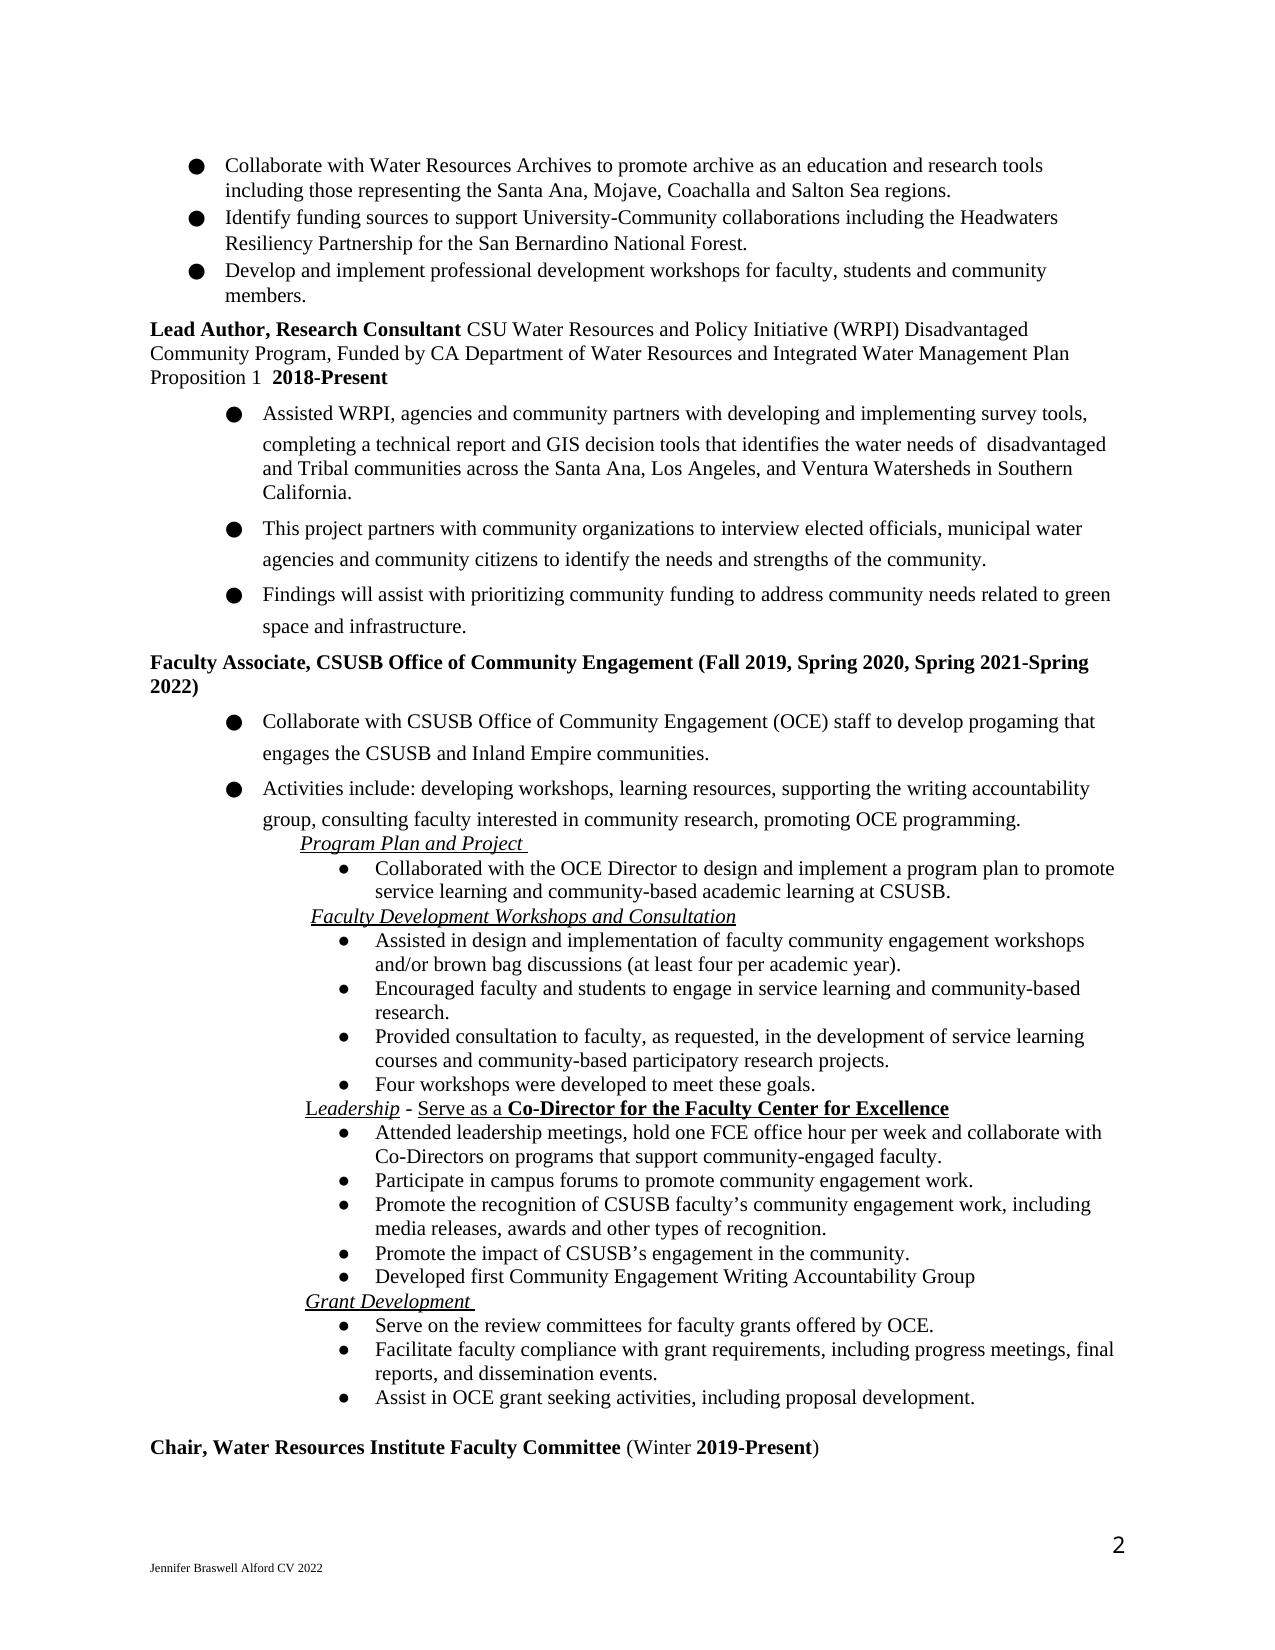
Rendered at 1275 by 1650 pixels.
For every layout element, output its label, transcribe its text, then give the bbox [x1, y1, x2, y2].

text Program Plan and Project [300, 831, 1125, 855]
list Collaborate with Water Resources Archives to promote archive as an education and research tools including those representing the Santa Ana, Mojave, Coachalla and Salton Sea regions. [187, 150, 1125, 202]
list Provided consultation to faculty, as requested, in the development of service learning courses and community-based participatory research projects. [337, 1024, 1125, 1072]
text Chair, Water Resources Institute Faculty Committee (Winter 2019-Present) [150, 1435, 1125, 1459]
text Leadership - Serve as a Co-Director for the Faculty Center for Excellence [300, 1096, 1125, 1120]
list Promote the impact of CSUSB’s engagement in the community. [337, 1240, 1125, 1264]
text Lead Author, Research Consultant CSU Water Resources and Policy Initiative (WRPI) Disadvantaged Community Program, Funded by CA Department of Water Resources and Integrated Water Management Plan Proposition 1 2018-Present [150, 317, 1125, 389]
list Encouraged faculty and students to engage in service learning and community-based research. [337, 976, 1125, 1024]
list Collaborated with the OCE Director to design and implement a program plan to promote service learning and community-based academic learning at CSUSB. [337, 855, 1125, 903]
list Assisted WRPI, agencies and community partners with developing and implementing survey tools, completing a technical report and GIS decision tools that identifies the water needs of disadvantaged and Tribal communities across the Santa Ana, Los Angeles, and Ventura Watersheds in Southern California. [225, 389, 1125, 504]
list This project partners with community organizations to interview elected officials, municipal water agencies and community citizens to identify the needs and strengths of the community. [225, 504, 1125, 571]
list Collaborate with CSUSB Office of Community Engagement (OCE) staff to develop progaming that engages the CSUSB and Inland Empire communities. [225, 698, 1125, 764]
list Promote the recognition of CSUSB faculty’s community engagement work, including media releases, awards and other types of recognition. [337, 1192, 1125, 1240]
list Serve on the review committees for faculty grants offered by OCE. [337, 1313, 1125, 1337]
list Assist in OCE grant seeking activities, including proposal development. [337, 1385, 1125, 1409]
list Activities include: developing workshops, learning resources, supporting the writing accountability group, consulting faculty interested in community research, promoting OCE programming. [225, 764, 1125, 831]
list Facilitate faculty compliance with grant requirements, including progress meetings, final reports, and dissemination events. [337, 1337, 1125, 1385]
text Grant Development [300, 1288, 1125, 1313]
list Four workshops were developed to meet these goals. [337, 1072, 1125, 1096]
list Participate in campus forums to promote community engagement work. [337, 1168, 1125, 1192]
text Faculty Development Workshops and Consultation [300, 903, 1125, 928]
list Attended leadership meetings, hold one FCE office hour per week and collaborate with Co-Directors on programs that support community-engaged faculty. [337, 1120, 1125, 1168]
list Develop and implement professional development workshops for faculty, students and community members. [187, 255, 1125, 307]
list Assisted in design and implementation of faculty community engagement workshops and/or brown bag discussions (at least four per academic year). [337, 928, 1125, 976]
text Faculty Associate, CSUSB Office of Community Engagement (Fall 2019, Spring 2020, Spring 2021-Spring 2022) [150, 650, 1125, 698]
list Findings will assist with prioritizing community funding to address community needs related to green space and infrastructure. [225, 571, 1125, 638]
list Identify funding sources to support University-Community collaborations including the Headwaters Resiliency Partnership for the San Bernardino National Forest. [187, 202, 1125, 255]
list Developed first Community Engagement Writing Accountability Group [337, 1264, 1125, 1288]
